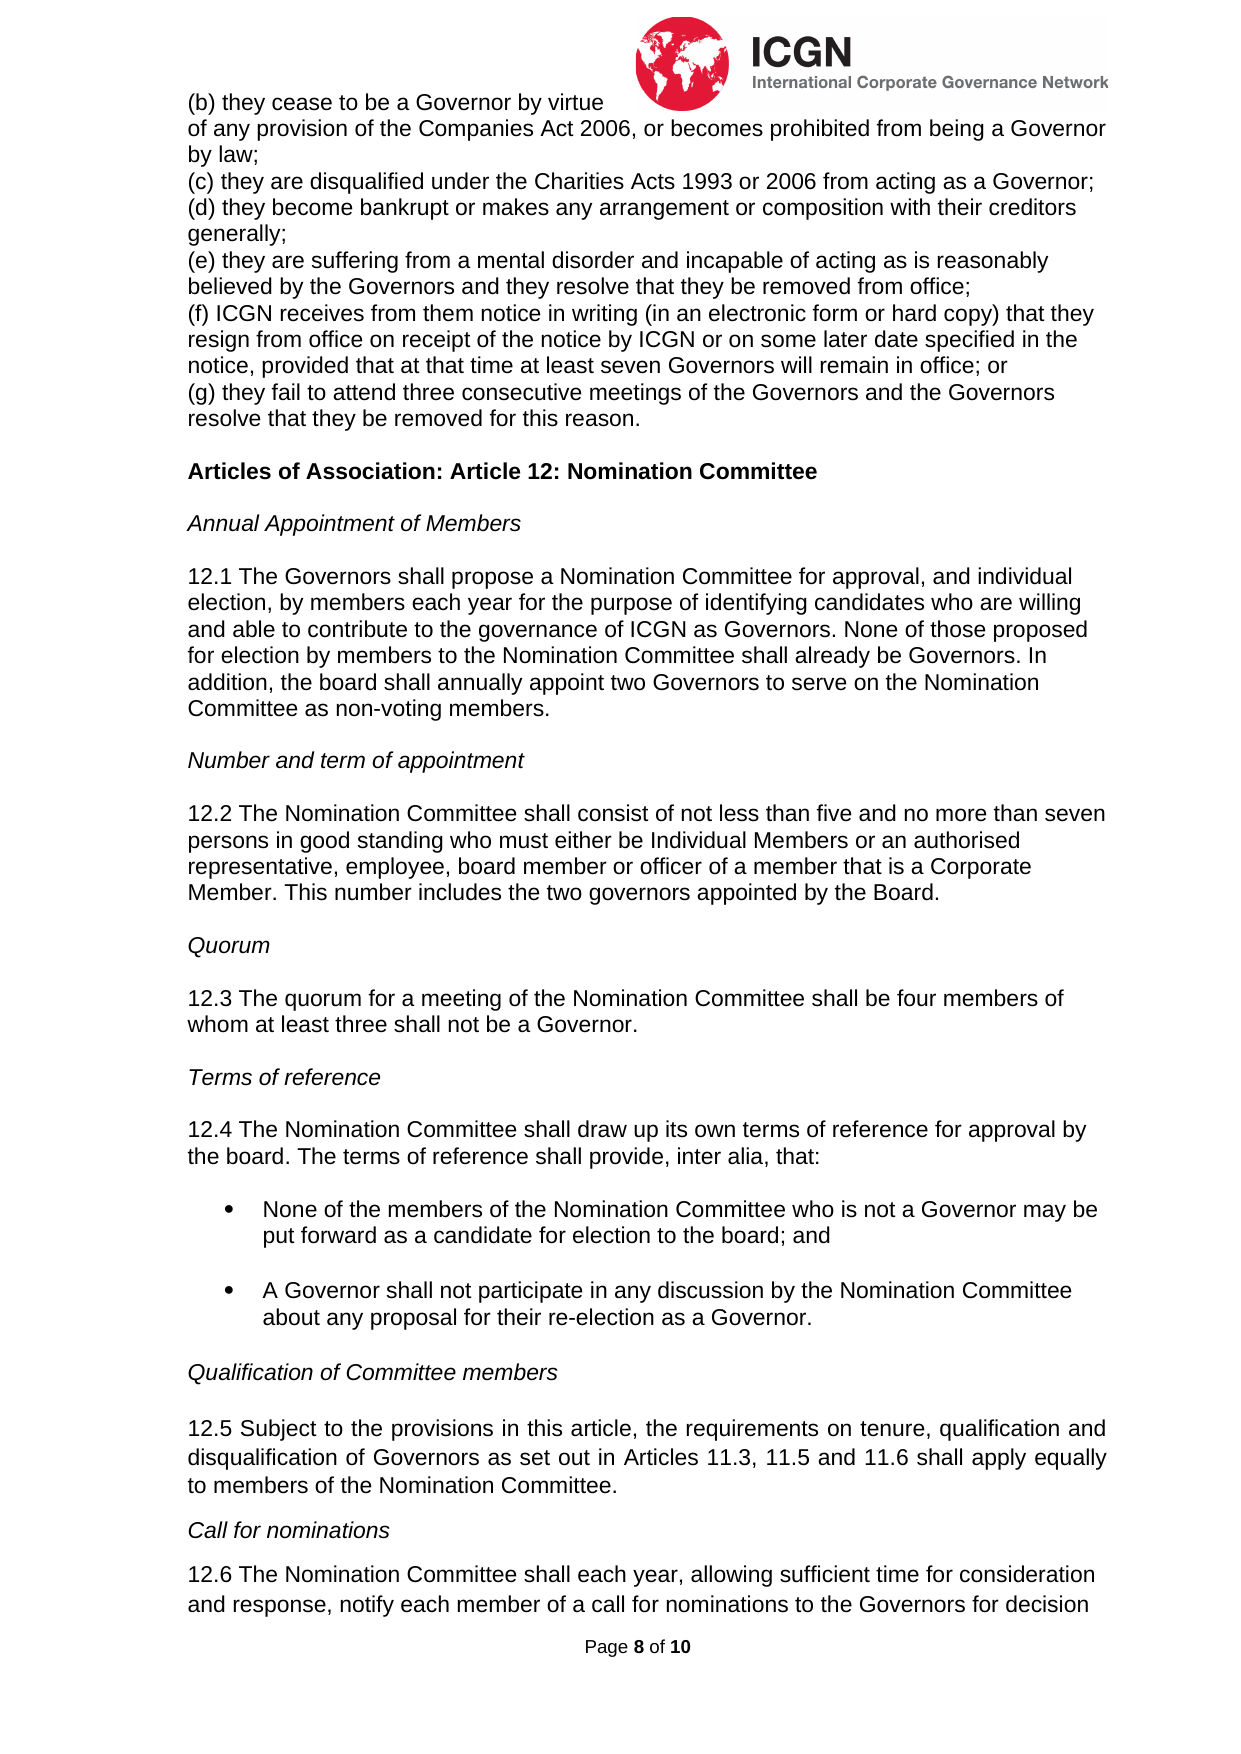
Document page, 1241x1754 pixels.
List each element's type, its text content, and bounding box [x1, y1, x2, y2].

text (b) they cease to be a Governor by virtue of any provision of the Companies Act 2006, or becomes prohibited from being a Governor by law; [187, 89, 1108, 168]
text 12.1 The Governors shall propose a Nomination Committee for approval, and individual election, by members each year for the purpose of identifying candidates who are willing and able to contribute to the governance of ICGN as Governors. None of those proposed for election by members to the Nomination Committee shall already be Governors. In addition, the board shall annually appoint two Governors to serve on the Nomination Committee as non-voting members. [187, 563, 1108, 721]
text 12.3 The quorum for a meeting of the Nomination Committee shall be four members of whom at least three shall not be a Governor. [187, 985, 1108, 1037]
text (g) they fail to attend three consecutive meetings of the Governors and the Governors resolve that they be removed for this reason. [187, 378, 1108, 431]
text Terms of reference [187, 1064, 1108, 1090]
text Annual Appointment of Members [187, 510, 1108, 537]
text 12.4 The Nomination Committee shall draw up its own terms of reference for approval by the board. The terms of reference shall provide, inter alia, that: [187, 1116, 1108, 1169]
list A Governor shall not participate in any discussion by the Nomination Committee about any proposal for their re-election as a Governor. [225, 1277, 1108, 1330]
picture [635, 17, 1109, 111]
text (d) they become bankrupt or makes any arrangement or composition with their creditors [187, 194, 1108, 220]
text (e) they are suffering from a mental disorder and incapable of acting as is reasonably believed by the Governors and they resolve that they be removed from office; [187, 247, 1108, 299]
text Number and term of appointment [187, 747, 1108, 774]
list 12.5 Subject to the provisions in this article, the requirements on tenure, qualification and disqualification of Governors as set out in Articles 11.3, 11.5 and 11.6 shall apply equally to members of the Nomination Committee. [187, 1415, 1108, 1499]
text Articles of Association: Article 12: Nomination Committee [187, 458, 1108, 484]
text (c) they are disqualified under the Charities Acts 1993 or 2006 from acting as a Governor; [187, 168, 1108, 194]
text (f) ICGN receives from them notice in writing (in an electronic form or hard copy) that they resign from office on receipt of the notice by ICGN or on some later date specified in the notice, provided that at that time at least seven Governors will remain in office; or [187, 299, 1108, 378]
text Quorum [187, 932, 1108, 958]
text 12.2 The Nomination Committee shall consist of not less than five and no more than seven persons in good standing who must either be Individual Members or an authorised representative, employee, board member or officer of a member that is a Corporate Member. This number includes the two governors appointed by the Board. [187, 800, 1108, 906]
text Call for nominations [187, 1517, 1108, 1544]
list Qualification of Committee members [187, 1358, 1108, 1385]
text generally; [187, 220, 1108, 247]
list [187, 1558, 1108, 1617]
list None of the members of the Nomination Committee who is not a Governor may be put forward as a candidate for election to the board; and [225, 1196, 1108, 1248]
